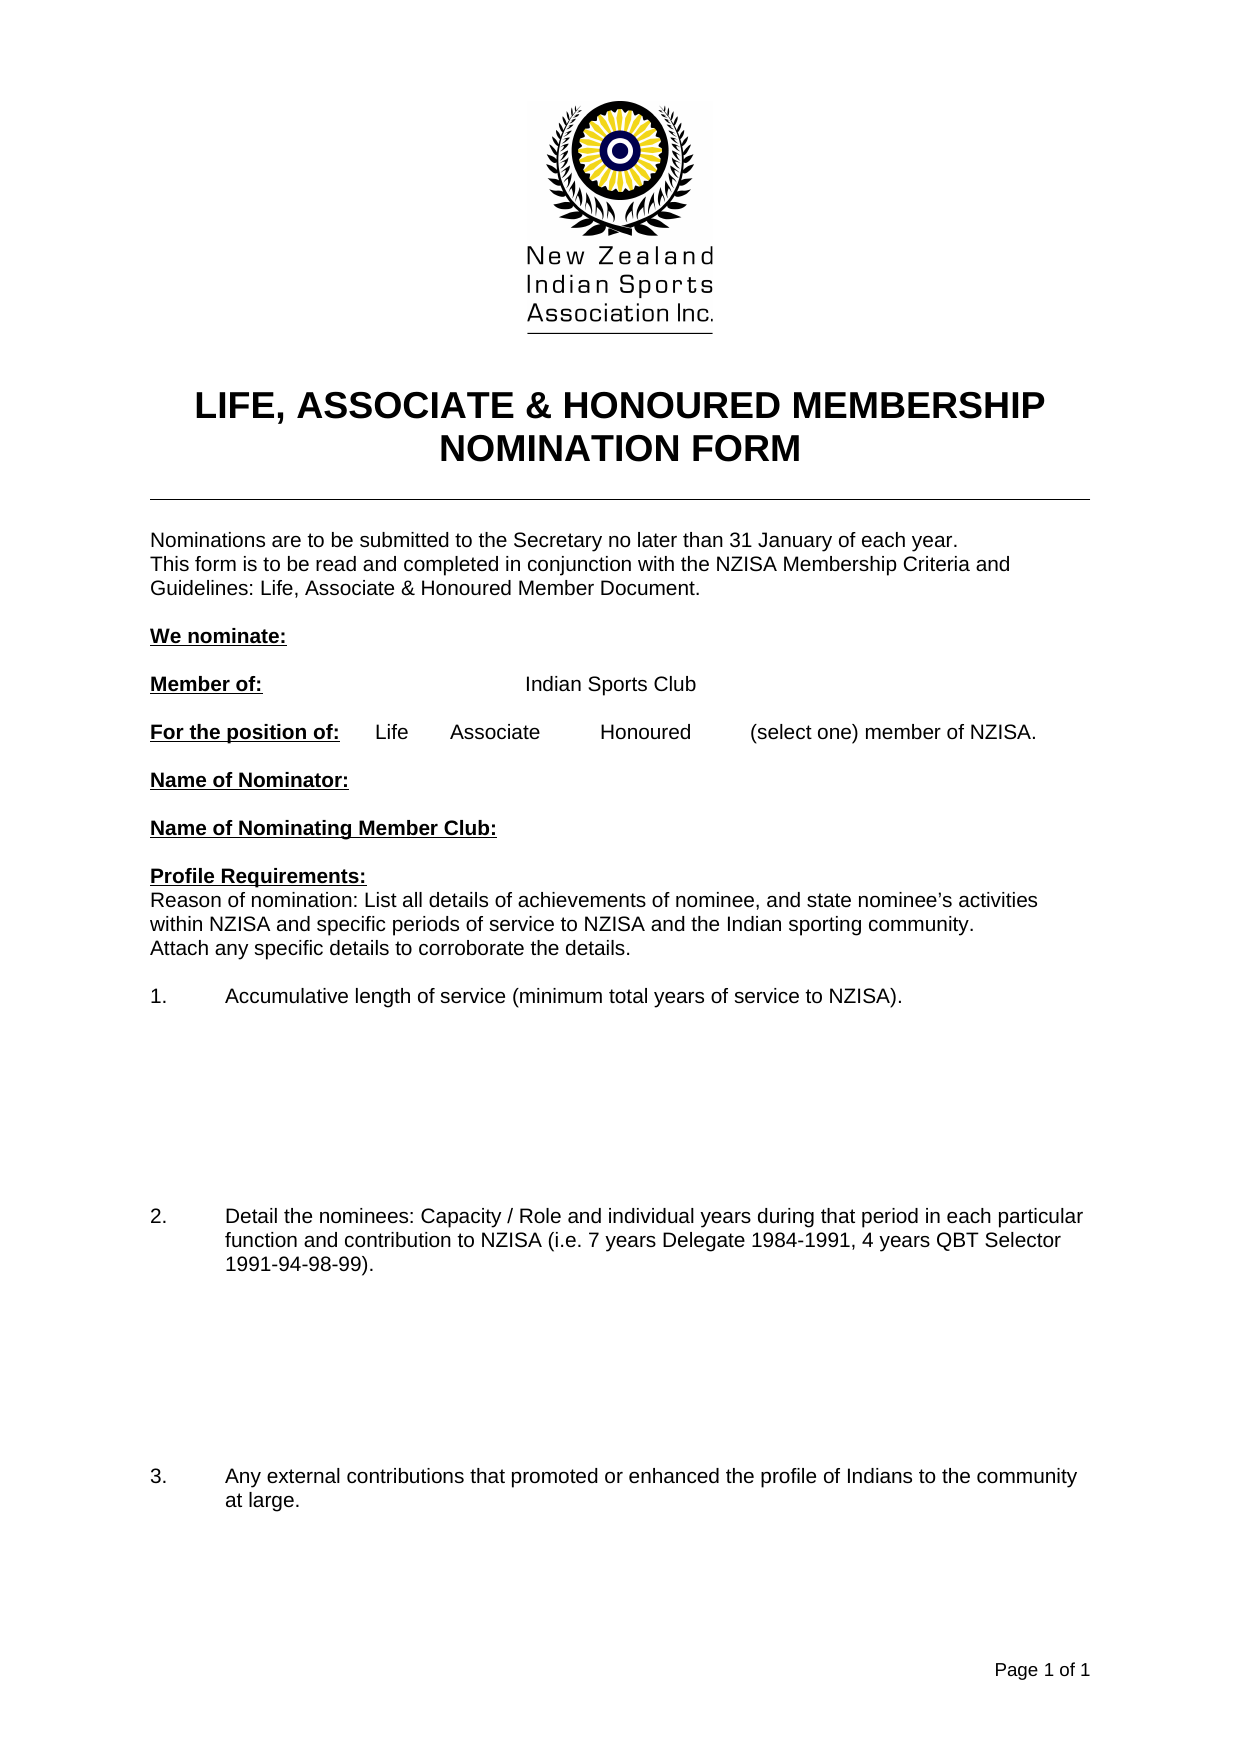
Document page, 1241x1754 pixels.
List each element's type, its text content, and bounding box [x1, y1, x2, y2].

text Profile Requirements: [150, 864, 1090, 888]
text For the position of: Life Associate Honoured (select one) member of NZISA. [150, 720, 1090, 744]
text 2. Detail the nominees: Capacity / Role and individual years during that period in each particular function and contribution to NZISA (i.e. 7 years Delegate 1984-1991, 4 years QBT Selector 1991-94-98-99). [150, 1203, 1090, 1275]
text Nominations are to be submitted to the Secretary no later than 31 January of each year. [150, 528, 1090, 552]
text Member of: Indian Sports Club [150, 672, 1090, 696]
text We nominate: [150, 624, 1090, 648]
text 3. Any external contributions that promoted or enhanced the profile of Indians to the community at large. [150, 1463, 1090, 1511]
text Name of Nominator: [150, 768, 1090, 792]
text Attach any specific details to corroborate the details. [150, 936, 1090, 959]
text 1. Accumulative length of service (minimum total years of service to NZISA). [150, 983, 1090, 1007]
text Reason of nomination: List all details of achievements of nominee, and state nominee’s activities within NZISA and specific periods of service to NZISA and the Indian sporting community. [150, 888, 1090, 936]
picture [527, 101, 713, 334]
text NOMINATION FORM [150, 426, 1090, 469]
text Name of Nominating Member Club: [150, 816, 1090, 840]
text LIFE, ASSOCIATE & HONOURED MEMBERSHIP [150, 383, 1090, 426]
text This form is to be read and completed in conjunction with the NZISA Membership Criteria and Guidelines: Life, Associate & Honoured Member Document. [150, 552, 1090, 600]
